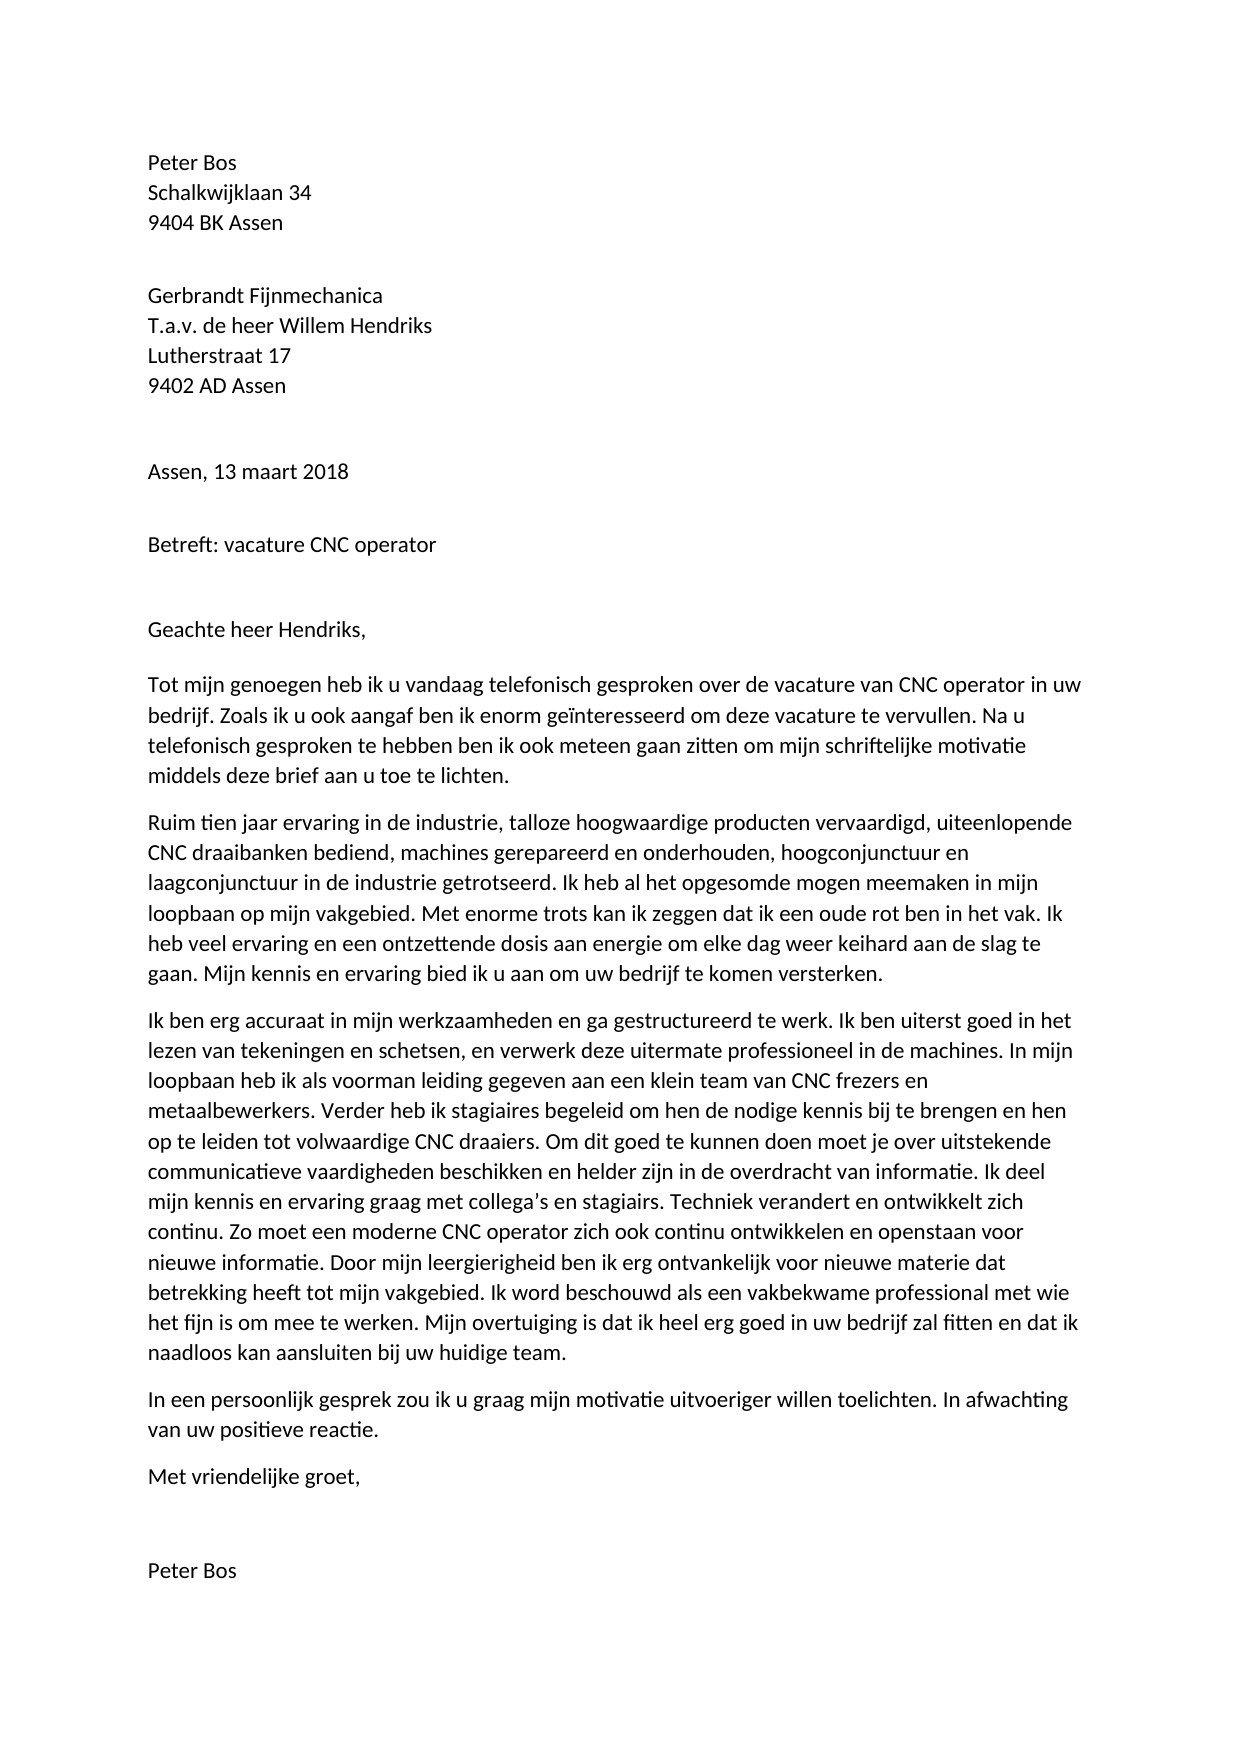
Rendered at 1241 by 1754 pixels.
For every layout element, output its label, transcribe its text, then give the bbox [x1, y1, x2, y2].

text 9402 AD Assen [148, 372, 1093, 399]
text Peter Bos [148, 148, 1093, 176]
text In een persoonlijk gesprek zou ik u graag mijn motivatie uitvoeriger willen toelichten. In afwachting van uw positieve reactie. [148, 1385, 1093, 1443]
text Met vriendelijke groet, [148, 1462, 1093, 1490]
text 9404 BK Assen [148, 208, 1093, 236]
text Betreft: vacature CNC operator [148, 530, 1093, 558]
text Tot mijn genoegen heb ik u vandaag telefonisch gesproken over de vacature van CNC operator in uw bedrijf. Zoals ik u ook aangaf ben ik enorm geïnteresseerd om deze vacature te vervullen. Na u telefonisch gesproken te hebben ben ik ook meteen gaan zitten om mijn schriftelijke motivatie middels deze brief aan u toe te lichten. [148, 671, 1093, 789]
text Gerbrandt Fijnmechanica [148, 281, 1093, 309]
text Assen, 13 maart 2018 [148, 457, 1093, 485]
text Ruim tien jaar ervaring in de industrie, talloze hoogwaardige producten vervaardigd, uiteenlopende CNC draaibanken bediend, machines gerepareerd en onderhouden, hoogconjunctuur en laagconjunctuur in de industrie getrotseerd. Ik heb al het opgesomde mogen meemaken in mijn loopbaan op mijn vakgebied. Met enorme trots kan ik zeggen dat ik een oude rot ben in het vak. Ik heb veel ervaring en een ontzettende dosis aan energie om elke dag weer keihard aan de slag te gaan. Mijn kennis en ervaring bied ik u aan om uw bedrijf te komen versterken. [148, 808, 1093, 987]
text Geachte heer Hendriks, [148, 615, 1093, 643]
text Lutherstraat 17 [148, 341, 1093, 369]
text Peter Bos [148, 1556, 1093, 1584]
text T.a.v. de heer Willem Hendriks [148, 311, 1093, 339]
text Schalkwijklaan 34 [148, 178, 1093, 206]
text Ik ben erg accuraat in mijn werkzaamheden en ga gestructureerd te werk. Ik ben uiterst goed in het lezen van tekeningen en schetsen, en verwerk deze uitermate professioneel in de machines. In mijn loopbaan heb ik als voorman leiding gegeven aan een klein team van CNC frezers en metaalbewerkers. Verder heb ik stagiaires begeleid om hen de nodige kennis bij te brengen en hen op te leiden tot volwaardige CNC draaiers. Om dit goed te kunnen doen moet je over uitstekende communicatieve vaardigheden beschikken en helder zijn in de overdracht van informatie. Ik deel mijn kennis en ervaring graag met collega’s en stagiairs. Techniek verandert en ontwikkelt zich continu. Zo moet een moderne CNC operator zich ook continu ontwikkelen en openstaan voor nieuwe informatie. Door mijn leergierigheid ben ik erg ontvankelijk voor nieuwe materie dat betrekking heeft tot mijn vakgebied. Ik word beschouwd als een vakbekwame professional met wie het fijn is om mee te werken. Mijn overtuiging is dat ik heel erg goed in uw bedrijf zal fitten en dat ik naadloos kan aansluiten bij uw huidige team. [148, 1006, 1093, 1366]
